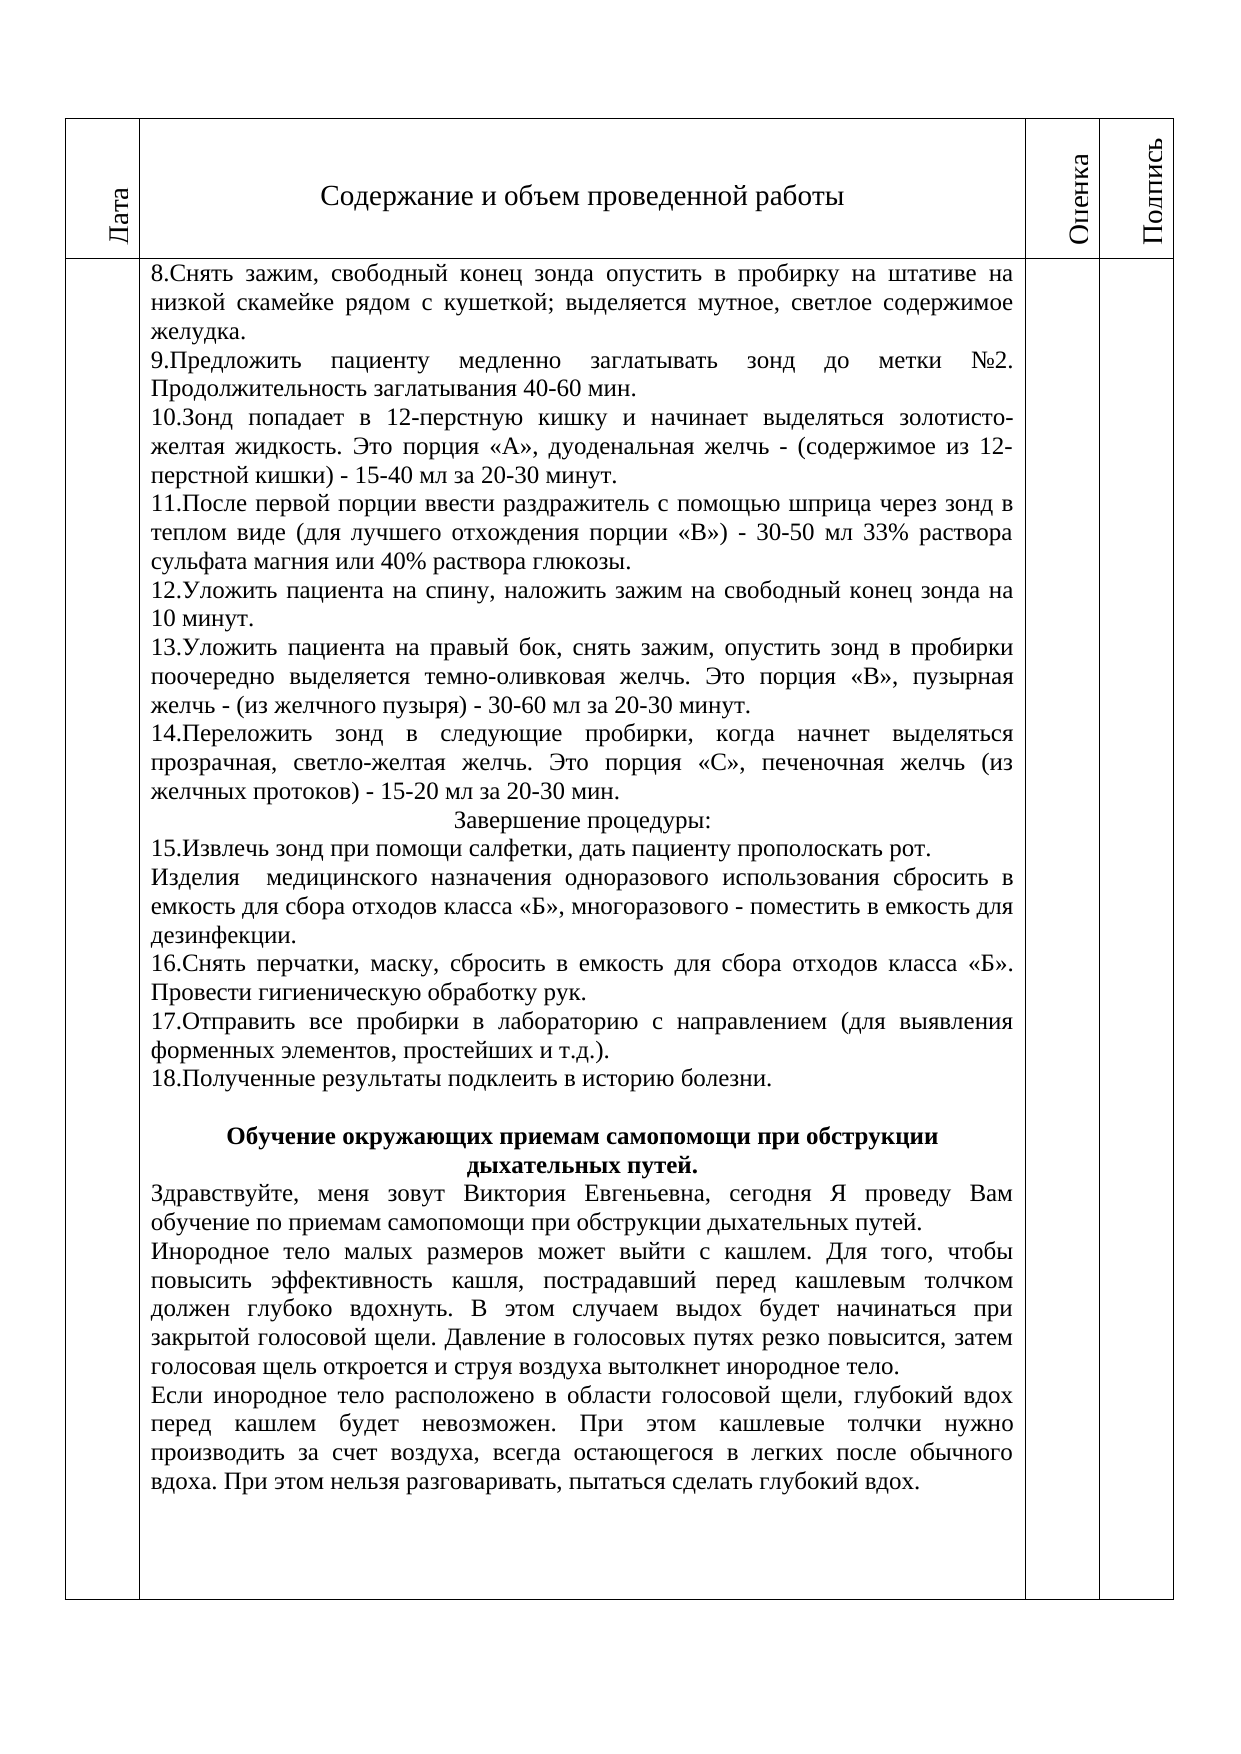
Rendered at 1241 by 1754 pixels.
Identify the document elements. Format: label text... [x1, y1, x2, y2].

table_header Содержание и объем проведенной работы [140, 119, 1025, 257]
table_header Подпись [1100, 119, 1173, 257]
table_cell [66, 259, 139, 1599]
table_cell 8.Снять зажим, свободный конец зонда опустить в пробирку на штативе на низкой скамейке рядом с кушеткой; выделяется мутное, светлое содержимое желудка. 9.Предложить пациенту медленно заглатывать зонд до метки №2. Продолжительность заглатывания 40-60 мин. 10.Зонд попадает в 12-перстную кишку и начинает выделяться золотисто-желтая жидкость. Это порция «А», дуоденальная желчь - (содержимое из 12-перстной кишки) - 15-40 мл за 20-30 минут. 11.После первой порции ввести раздражитель с помощью шприца через зонд в теплом виде (для лучшего отхождения порции «В») - 30-50 мл 33% раствора сульфата магния или 40% раствора глюкозы. 12.Уложить пациента на спину, наложить зажим на свободный конец зонда на 10 минут. 13.Уложить пациента на правый бок, снять зажим, опустить зонд в пробирки поочередно выделяется темно-оливковая желчь. Это порция «В», пузырная желчь - (из желчного пузыря) - 30-60 мл за 20-30 минут. 14.Переложить зонд в следующие пробирки, когда начнет выделяться прозрачная, светло-желтая желчь. Это порция «С», печеночная желчь (из желчных протоков) - 15-20 мл за 20-30 мин. Завершение процедуры: 15.Извлечь зонд при помощи салфетки, дать пациенту прополоскать рот. Изделия медицинского назначения одноразового использования сбросить в емкость для сбора отходов класса «Б», многоразового - поместить в емкость для дезинфекции. 16.Снять перчатки, маску, сбросить в емкость для сбора отходов класса «Б». Провести гигиеническую обработку рук. 17.Отправить все пробирки в лабораторию с направлением (для выявления форменных элементов, простейших и т.д.). 18.Полученные результаты подклеить в историю болезни. Обучение окружающих приемам самопомощи при обструкции дыхательных путей. Здравствуйте, меня зовут Виктория Евгеньевна, сегодня Я проведу Вам обучение по приемам самопомощи при обструкции дыхательных путей. Инородное тело малых размеров может выйти с кашлем. Для того, чтобы повысить эффективность кашля, пострадавший перед кашлевым толчком должен глубоко вдохнуть. В этом случаем выдох будет начинаться при закрытой голосовой щели. Давление в голосовых путях резко повысится, затем голосовая щель откроется и струя воздуха вытолкнет инородное тело. Если инородное тело расположено в области голосовой щели, глубокий вдох перед кашлем будет невозможен. При этом кашлевые толчки нужно производить за счет воздуха, всегда остающегося в легких после обычного вдоха. При этом нельзя разговаривать, пытаться сделать глубокий вдох. [140, 259, 1025, 1599]
table_header Дата [66, 119, 139, 257]
table_header Оценка [1026, 119, 1099, 257]
table_cell [1100, 259, 1173, 1599]
table_cell [1026, 259, 1099, 1599]
